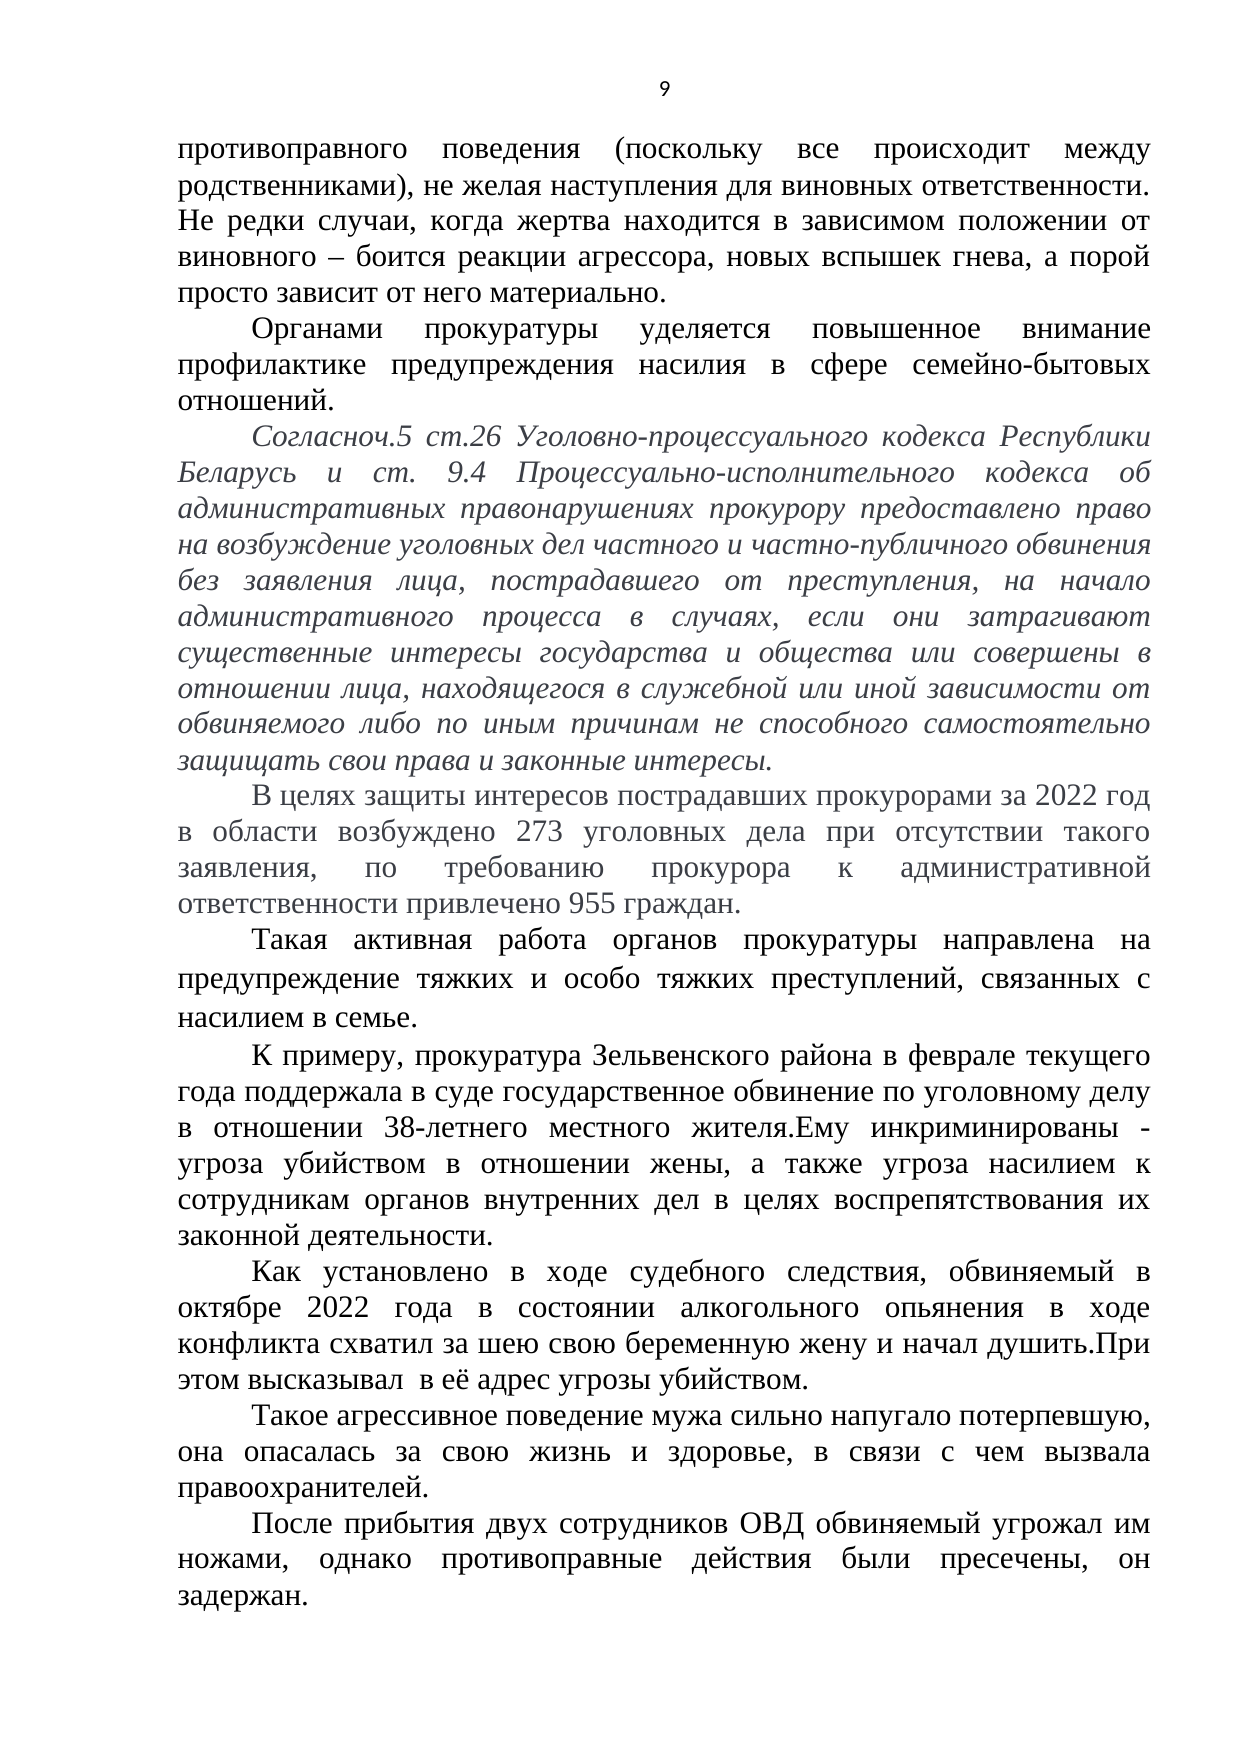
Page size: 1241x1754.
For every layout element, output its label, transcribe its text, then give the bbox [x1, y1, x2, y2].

text Как установлено в ходе судебного следствия, обвиняемый в октябре 2022 года в состоянии алкогольного опьянения в ходе конфликта схватил за шею свою беременную жену и начал душить.При этом высказывал в её адрес угрозы убийством. [177, 1252, 1152, 1396]
text В целях защиты интересов пострадавших прокурорами за 2022 год в области возбуждено 273 уголовных дела при отсутствии такого заявления, по требованию прокурора к административной ответственности привлечено 955 граждан. [177, 777, 1152, 920]
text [177, 130, 1152, 309]
text Согласноч.5 ст.26 Уголовно-процессуального кодекса Республики Беларусь и ст. 9.4 Процессуально-исполнительного кодекса об административных правонарушениях прокурору предоставлено право на возбуждение уголовных дел частного и частно-публичного обвинения без заявления лица, пострадавшего от преступления, на начало административного процесса в случаях, если они затрагивают существенные интересы государства и общества или совершены в отношении лица, находящегося в служебной или иной зависимости от обвиняемого либо по иным причинам не способного самостоятельно защищать свои права и законные интересы. [177, 417, 1152, 777]
text После прибытия двух сотрудников ОВД обвиняемый угрожал им ножами, однако противоправные действия были пресечены, он задержан. [177, 1504, 1152, 1612]
text Такое агрессивное поведение мужа сильно напугало потерпевшую, она опасалась за свою жизнь и здоровье, в связи с чем вызвала правоохранителей. [177, 1396, 1152, 1504]
text К примеру, прокуратура Зельвенского района в феврале текущего года поддержала в суде государственное обвинение по уголовному делу в отношении 38-летнего местного жителя.Ему инкриминированы - угроза убийством в отношении жены, а также угроза насилием к сотрудникам органов внутренних дел в целях воспрепятствования их законной деятельности. [177, 1037, 1152, 1252]
text Органами прокуратуры уделяется повышенное внимание профилактике предупреждения насилия в сфере семейно-бытовых отношений. [177, 309, 1152, 417]
text Такая активная работа органов прокуратуры направлена на предупреждение тяжких и особо тяжких преступлений, связанных с насилием в семье. [177, 920, 1152, 1034]
